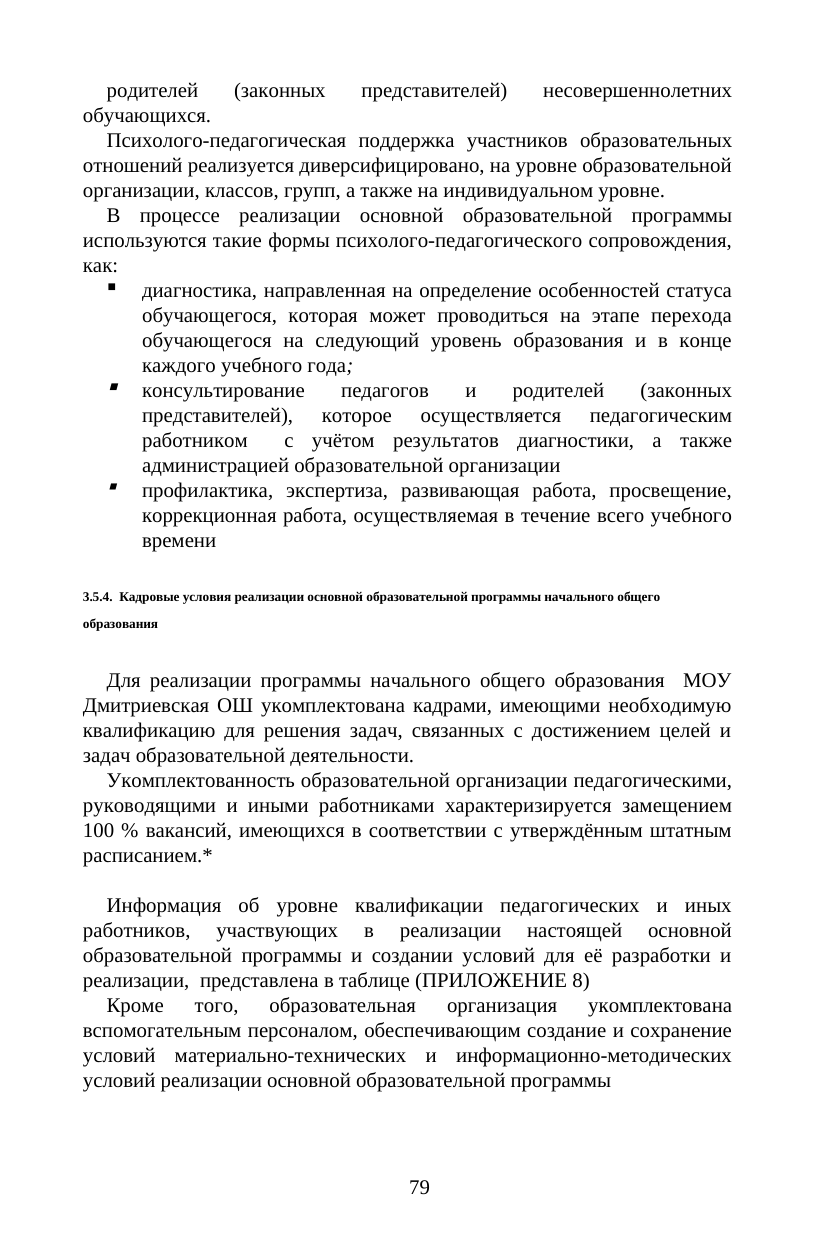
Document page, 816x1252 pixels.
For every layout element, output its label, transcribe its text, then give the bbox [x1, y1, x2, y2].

text Информация об уровне квалификации педагогических и иных работников, участвующих в реализации настоящей основной образовательной программы и создании условий для её разработки и реализации, представлена в таблице (ПРИЛОЖЕНИЕ 8) [83, 892, 732, 992]
list консультирование педагогов и родителей (законных представителей), которое осуществляется педагогическим работником с учётом результатов диагностики, а также администрацией образовательной организации [106, 377, 732, 477]
text Для реализации программы начального общего образования МОУ Дмитриевская ОШ укомплектована кадрами, имеющими необходимую квалификацию для решения задач, связанных с достижением целей и задач образовательной деятельности. [83, 667, 732, 767]
text 3.5.4. Кадровые условия реализации основной образовательной программы начального общего образования [83, 589, 732, 642]
list диагностика, направленная на определение особенностей статуса обучающегося, которая может проводиться на этапе перехода обучающегося на следующий уровень образования и в конце каждого учебного года; [106, 277, 732, 377]
text Укомплектованность образовательной организации педагогическими, руководящими и иными работниками характеризируется замещением 100 % вакансий, имеющихся в соответствии с утверждённым штатным расписанием.* [83, 767, 732, 867]
text В процессе реализации основной образовательной программы используются такие формы психолого-педагогического сопровождения, как: [83, 202, 732, 277]
list профилактика, экспертиза, развивающая работа, просвещение, коррекционная работа, осуществляемая в течение всего учебного времени [106, 477, 732, 552]
text Психолого-педагогическая поддержка участников образовательных отношений реализуется диверсифицировано, на уровне образовательной организации, классов, групп, а также на индивидуальном уровне. [83, 127, 732, 202]
text родителей (законных представителей) несовершеннолетних обучающихся. [83, 77, 732, 127]
text Кроме того, образовательная организация укомплектована вспомогательным персоналом, обеспечивающим создание и сохранение условий материально-технических и информационно-методических условий реализации основной образовательной программы [83, 992, 732, 1092]
